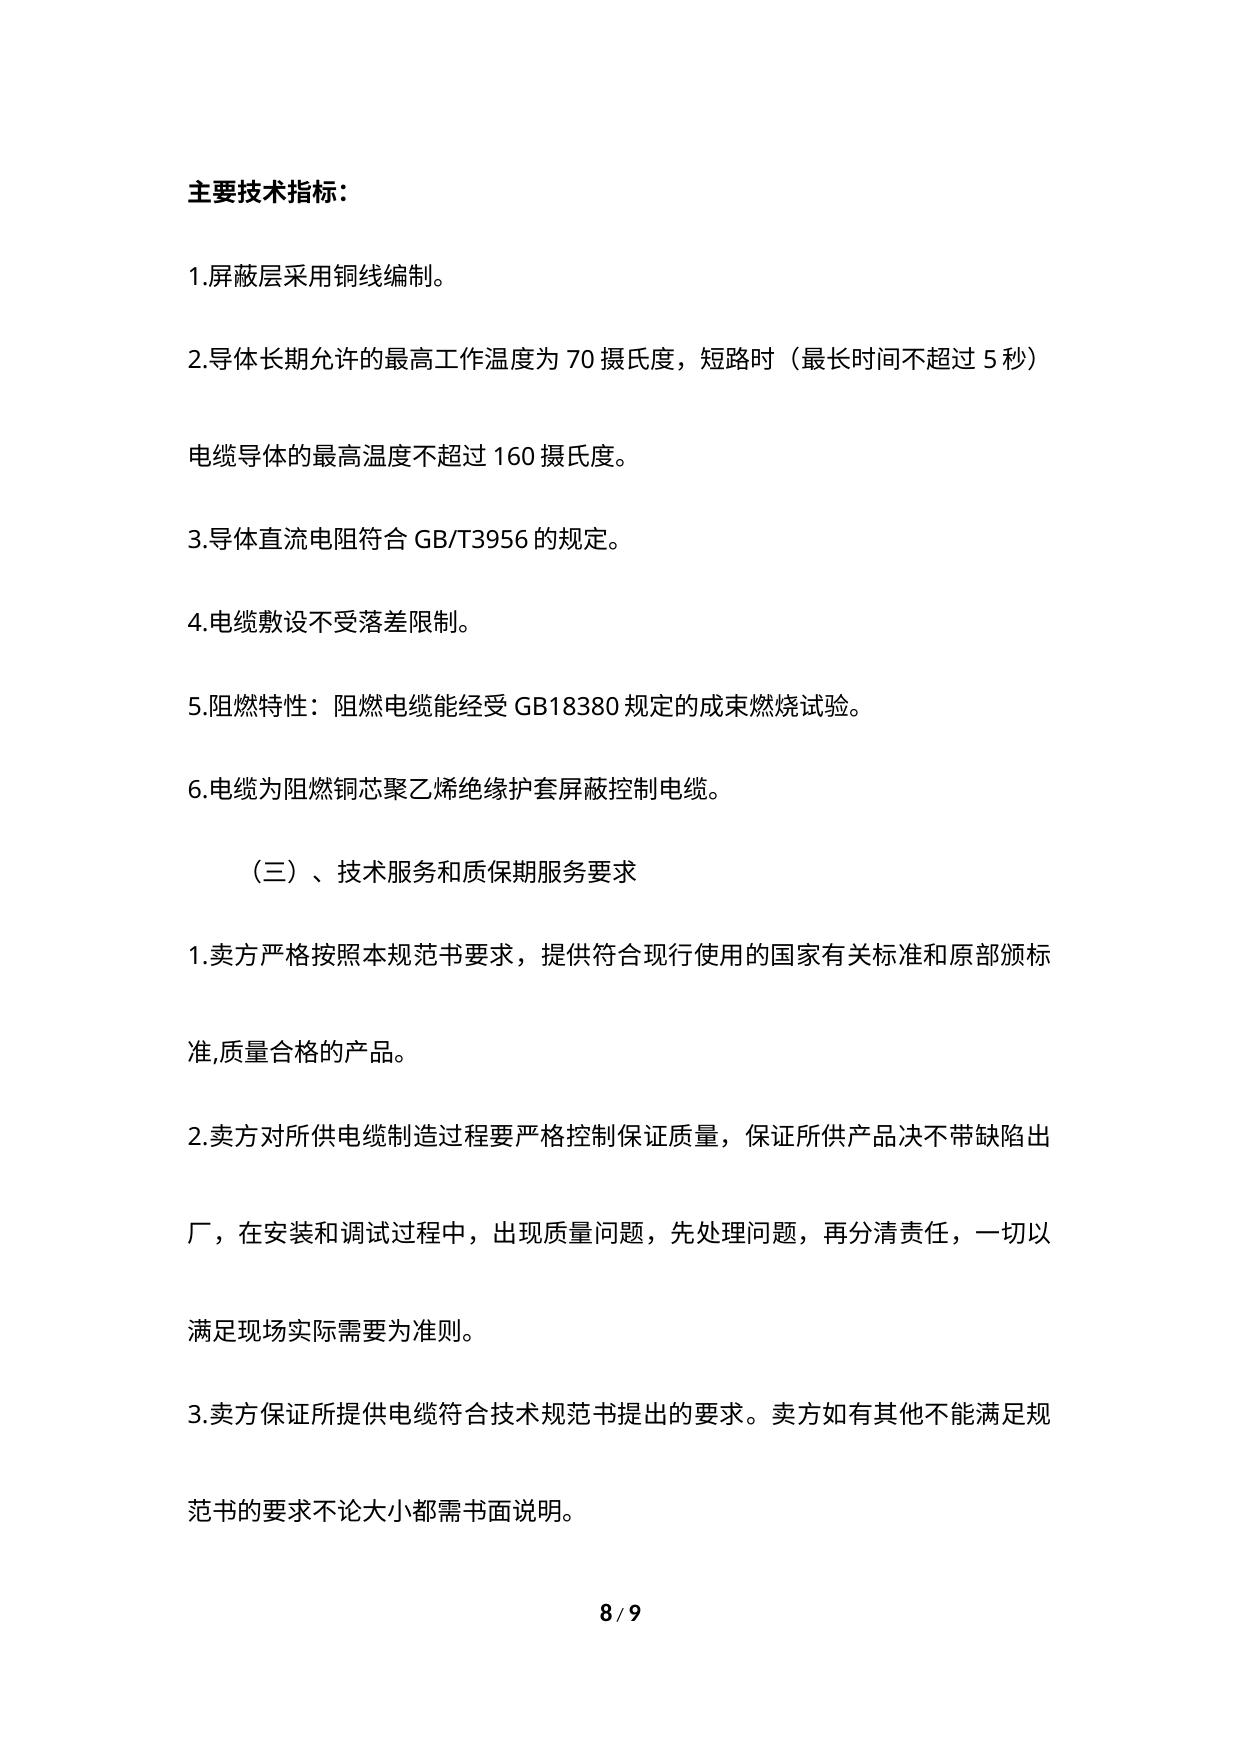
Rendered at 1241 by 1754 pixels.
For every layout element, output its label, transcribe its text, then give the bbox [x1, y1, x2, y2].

text （三）、技术服务和质保期服务要求 [187, 838, 1053, 903]
text 6.电缆为阻燃铜芯聚乙烯绝缘护套屏蔽控制电缆。 [187, 755, 1053, 820]
text 3.导体直流电阻符合GB/T3956的规定。 [187, 505, 1053, 570]
text 1.屏蔽层采用铜线编制。 [187, 242, 1053, 307]
text 主要技术指标： [187, 158, 1053, 223]
text 3.卖方保证所提供电缆符合技术规范书提出的要求。卖方如有其他不能满足规范书的要求不论大小都需书面说明。 [187, 1380, 1053, 1542]
text 2.卖方对所供电缆制造过程要严格控制保证质量，保证所供产品决不带缺陷出厂，在安装和调试过程中，出现质量问题，先处理问题，再分清责任，一切以满足现场实际需要为准则。 [187, 1102, 1053, 1362]
text 5.阻燃特性：阻燃电缆能经受GB18380规定的成束燃烧试验。 [187, 672, 1053, 737]
text 4.电缆敷设不受落差限制。 [187, 588, 1053, 653]
text 1.卖方严格按照本规范书要求，提供符合现行使用的国家有关标准和原部颁标准,质量合格的产品。 [187, 921, 1053, 1083]
text 2.导体长期允许的最高工作温度为70摄氏度，短路时（最长时间不超过5秒）电缆导体的最高温度不超过160摄氏度。 [187, 325, 1053, 487]
